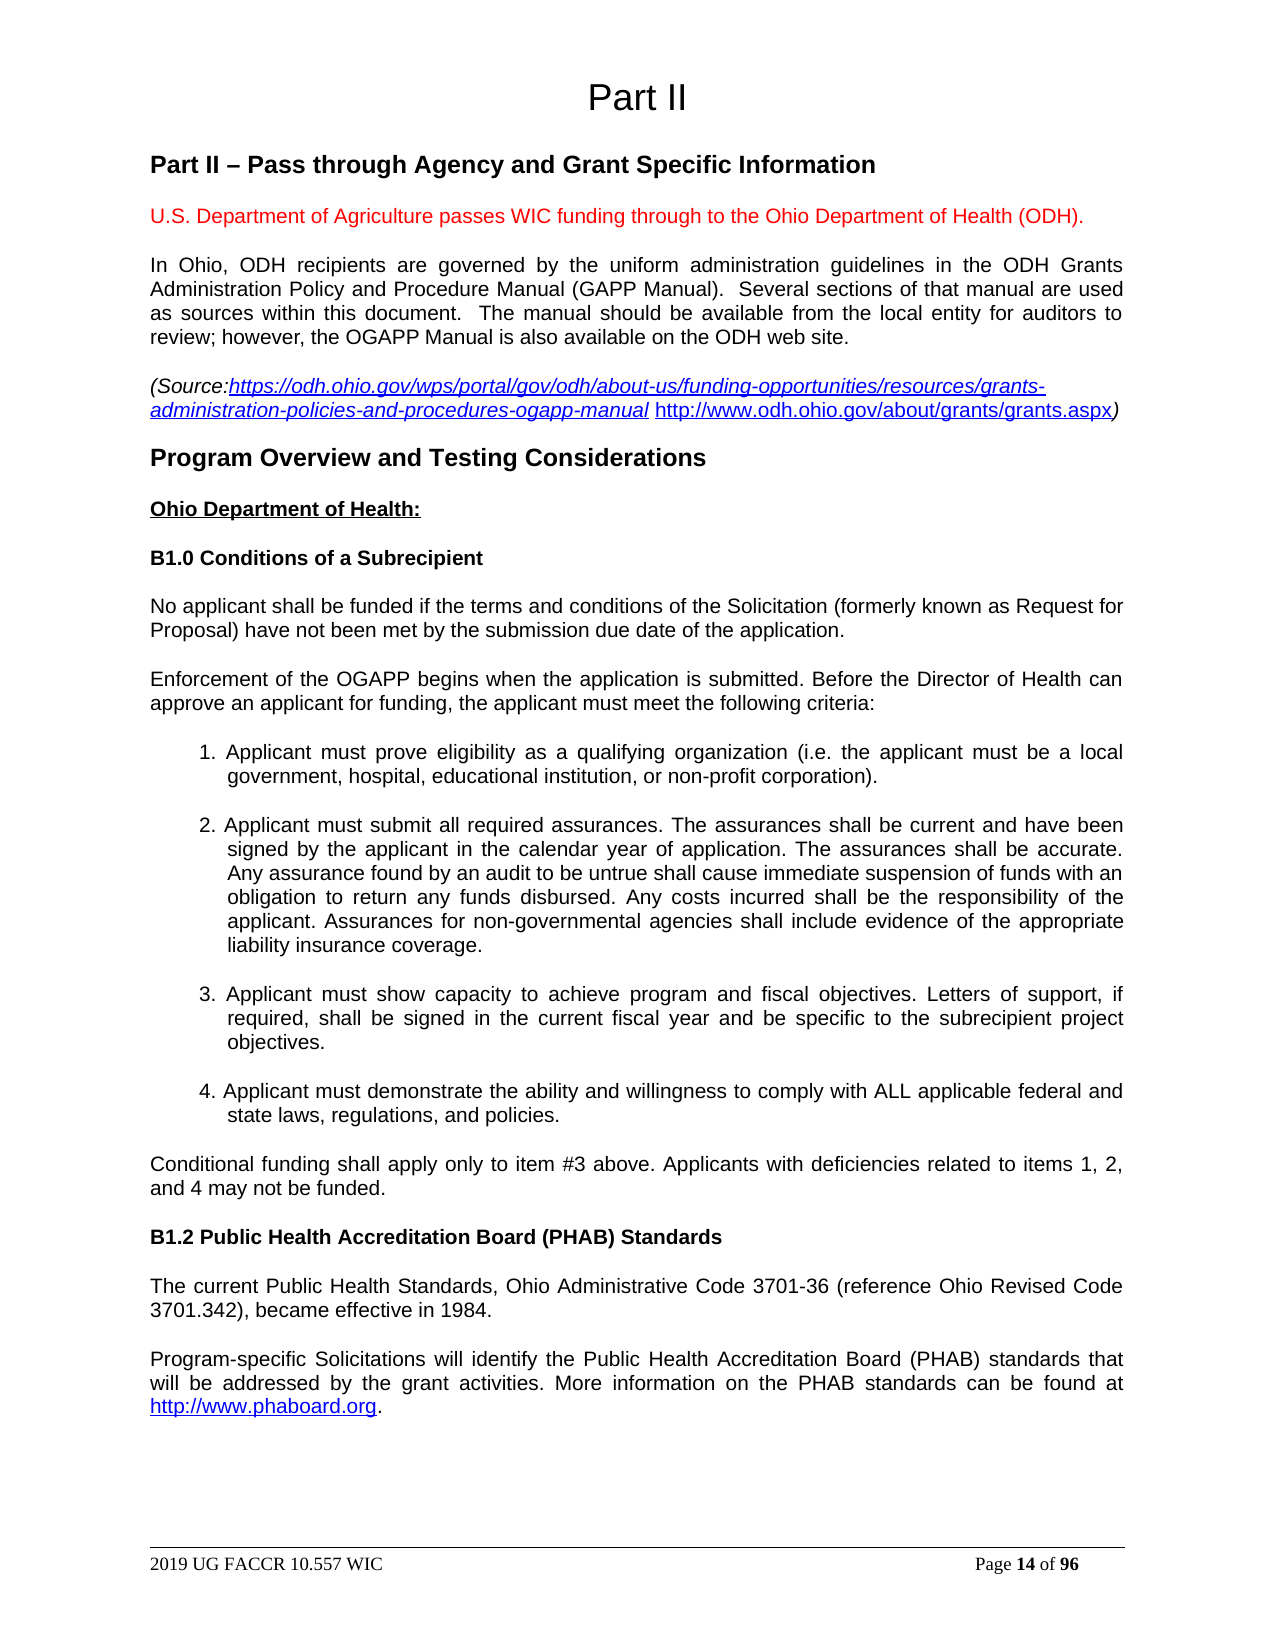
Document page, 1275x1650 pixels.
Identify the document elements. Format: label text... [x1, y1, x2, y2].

subtitle Program Overview and Testing Considerations [150, 446, 1125, 471]
text 2. Applicant must submit all required assurances. The assurances shall be current and have been signed by the applicant in the calendar year of application. The assurances shall be accurate. Any assurance found by an audit to be untrue shall cause immediate suspension of funds with an obligation to return any funds disbursed. Any costs incurred shall be the responsibility of the applicant. Assurances for non-governmental agencies shall include evidence of the appropriate liability insurance coverage. [199, 813, 1125, 957]
text The current Public Health Standards, Ohio Administrative Code 3701-36 (reference Ohio Revised Code 3701.342), became effective in 1984. [150, 1273, 1125, 1321]
text Program-specific Solicitations will identify the Public Health Accreditation Board (PHAB) standards that will be addressed by the grant activities. More information on the PHAB standards can be found at http://www.phaboard.org. [150, 1346, 1125, 1418]
text No applicant shall be funded if the terms and conditions of the Solicitation (formerly known as Request for Proposal) have not been met by the submission due date of the application. [150, 594, 1125, 642]
text B1.2 Public Health Accreditation Board (PHAB) Standards [150, 1224, 1125, 1248]
text (Source:https://odh.ohio.gov/wps/portal/gov/odh/about-us/funding-opportunities/resources/grants-administration-policies-and-procedures-ogapp-manual http://www.odh.ohio.gov/about/grants/grants.aspx) [150, 373, 1125, 421]
text In Ohio, ODH recipients are governed by the uniform administration guidelines in the ODH Grants Administration Policy and Procedure Manual (GAPP Manual). Several sections of that manual are used as sources within this document. The manual should be available from the local entity for auditors to review; however, the OGAPP Manual is also available on the ODH web site. [150, 253, 1125, 348]
subtitle Part II – Pass through Agency and Grant Specific Information [150, 150, 1125, 179]
text 4. Applicant must demonstrate the ability and willingness to comply with ALL applicable federal and state laws, regulations, and policies. [199, 1079, 1125, 1127]
text B1.0 Conditions of a Subrecipient [150, 545, 1125, 569]
text Conditional funding shall apply only to item #3 above. Applicants with deficiencies related to items 1, 2, and 4 may not be funded. [150, 1152, 1125, 1199]
text Ohio Department of Health: [150, 496, 1125, 520]
text 3. Applicant must show capacity to achieve program and fiscal objectives. Letters of support, if required, shall be signed in the current fiscal year and be specific to the subrecipient project objectives. [199, 982, 1125, 1054]
text U.S. Department of Agriculture passes WIC funding through to the Ohio Department of Health (ODH). [150, 204, 1125, 228]
text Enforcement of the OGAPP begins when the application is submitted. Before the Director of Health can approve an applicant for funding, the applicant must meet the following criteria: [150, 667, 1125, 715]
text 1. Applicant must prove eligibility as a qualifying organization (i.e. the applicant must be a local government, hospital, educational institution, or non-profit corporation). [199, 740, 1125, 788]
